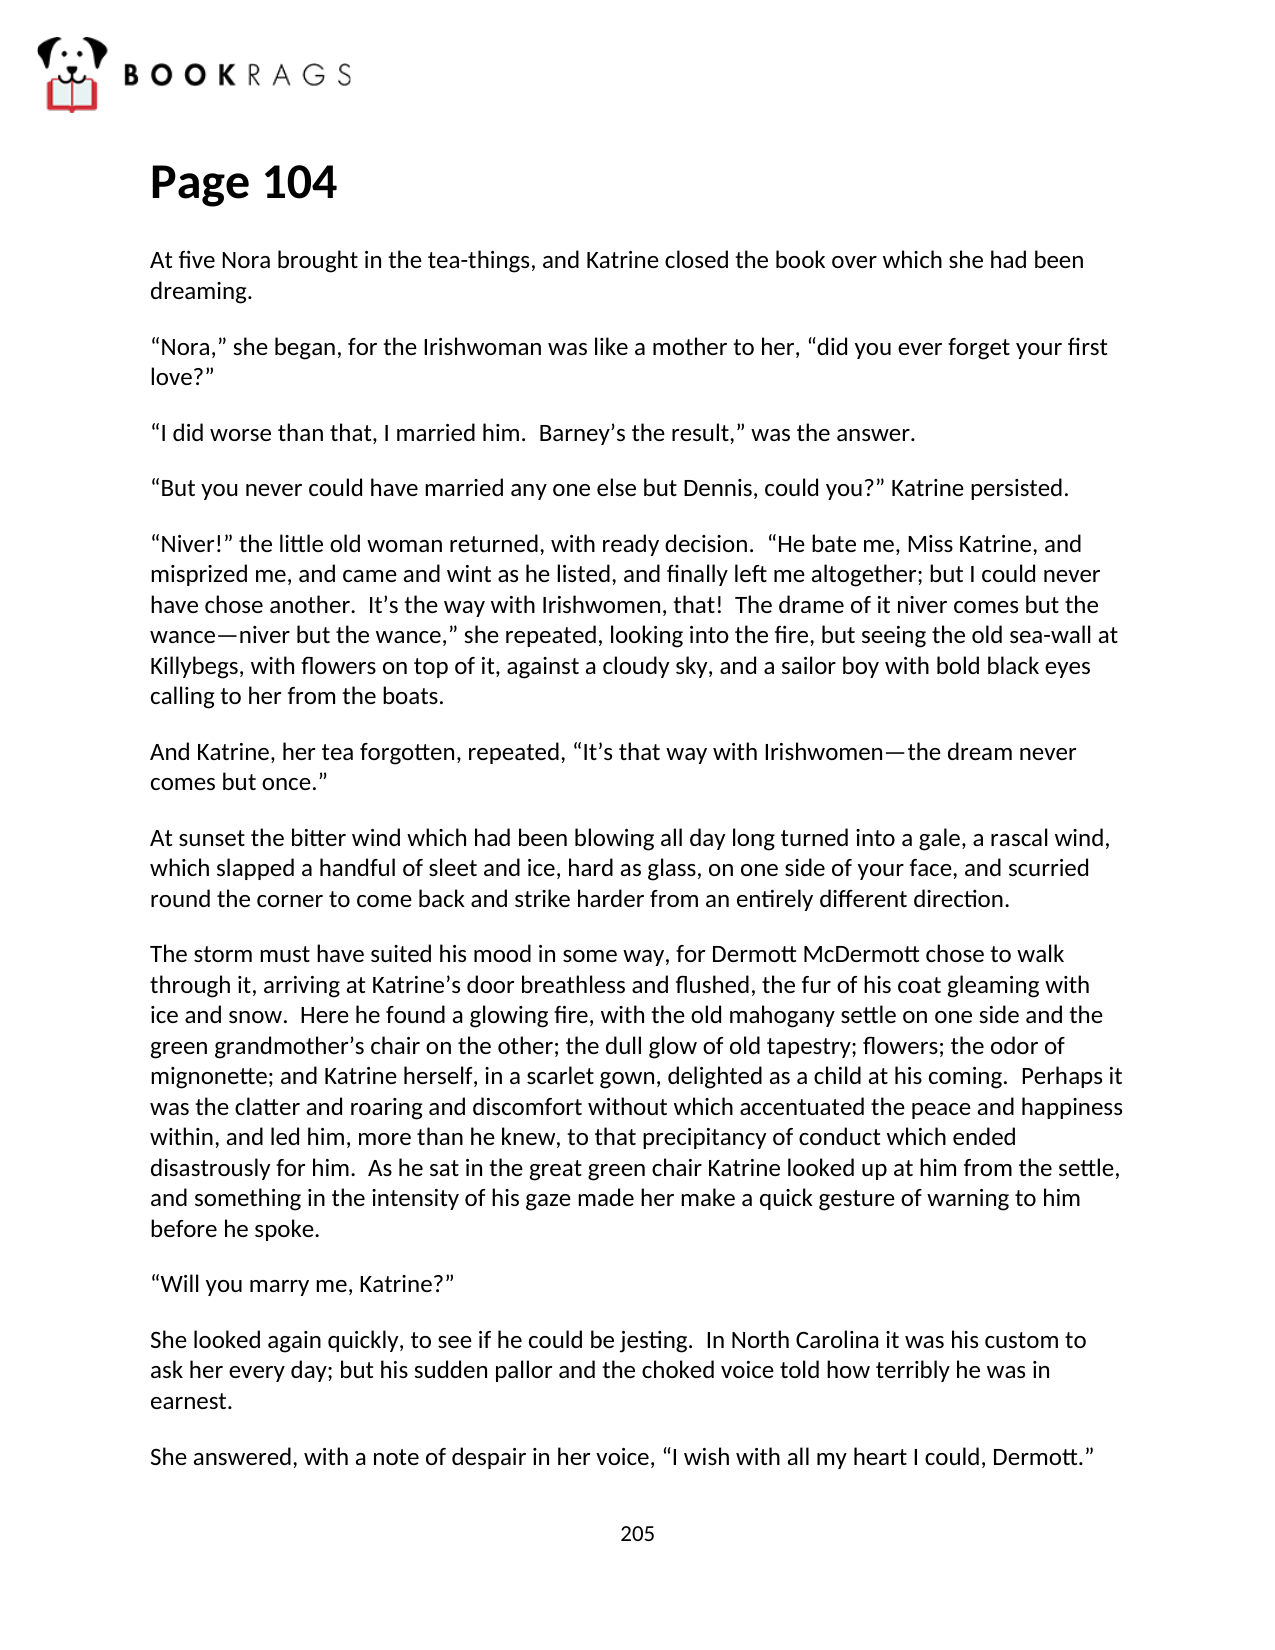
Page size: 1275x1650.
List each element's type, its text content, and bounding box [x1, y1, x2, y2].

text “Nora,” she began, for the Irishwoman was like a mother to her, “did you ever forget your first love?” [150, 331, 1125, 392]
text She answered, with a note of despair in her voice, “I wish with all my heart I could, Dermott.” [150, 1441, 1125, 1471]
text “I did worse than that, I married him. Barney’s the result,” was the answer. [150, 417, 1125, 447]
text At five Nora brought in the tea-things, and Katrine closed the book over which she had been dreaming. [150, 244, 1125, 306]
text The storm must have suited his mood in some way, for Dermott McDermott chose to walk through it, arriving at Katrine’s door breathless and flushed, the fur of his coat gleaming with ice and snow. Here he found a glowing fire, with the old mahogany settle on one side and the green grandmother’s chair on the other; the dull glow of old tapestry; flowers; the odor of mignonette; and Katrine herself, in a scarlet gown, delighted as a child at his coming. Perhaps it was the clatter and roaring and discomfort without which accentuated the peace and happiness within, and led him, more than he knew, to that precipitancy of conduct which ended disastrously for him. As he sat in the great green chair Katrine looked up at him from the settle, and something in the intensity of his gaze made her make a quick gesture of warning to him before he spoke. [150, 938, 1125, 1244]
text She looked again quickly, to see if he could be jesting. In North Carolina it was his custom to ask her every day; but his sudden pallor and the choked voice told how terribly he was in earnest. [150, 1324, 1125, 1416]
text “Niver!” the little old woman returned, with ready decision. “He bate me, Miss Katrine, and misprized me, and came and wint as he listed, and finally left me altogether; but I could never have chose another. It’s the way with Irishwomen, that! The drame of it niver comes but the wance—­niver but the wance,” she repeated, looking into the fire, but seeing the old sea-wall at Killybegs, with flowers on top of it, against a cloudy sky, and a sailor boy with bold black eyes calling to her from the boats. [150, 528, 1125, 711]
text “But you never could have married any one else but Dennis, could you?” Katrine persisted. [150, 472, 1125, 503]
text At sunset the bitter wind which had been blowing all day long turned into a gale, a rascal wind, which slapped a handful of sleet and ice, hard as glass, on one side of your face, and scurried round the corner to come back and strike harder from an entirely different direction. [150, 822, 1125, 913]
text “Will you marry me, Katrine?” [150, 1269, 1125, 1299]
picture [37, 37, 351, 113]
text And Katrine, her tea forgotten, repeated, “It’s that way with Irishwomen—­the dream never comes but once.” [150, 736, 1125, 797]
text Page 104 [150, 150, 1125, 211]
